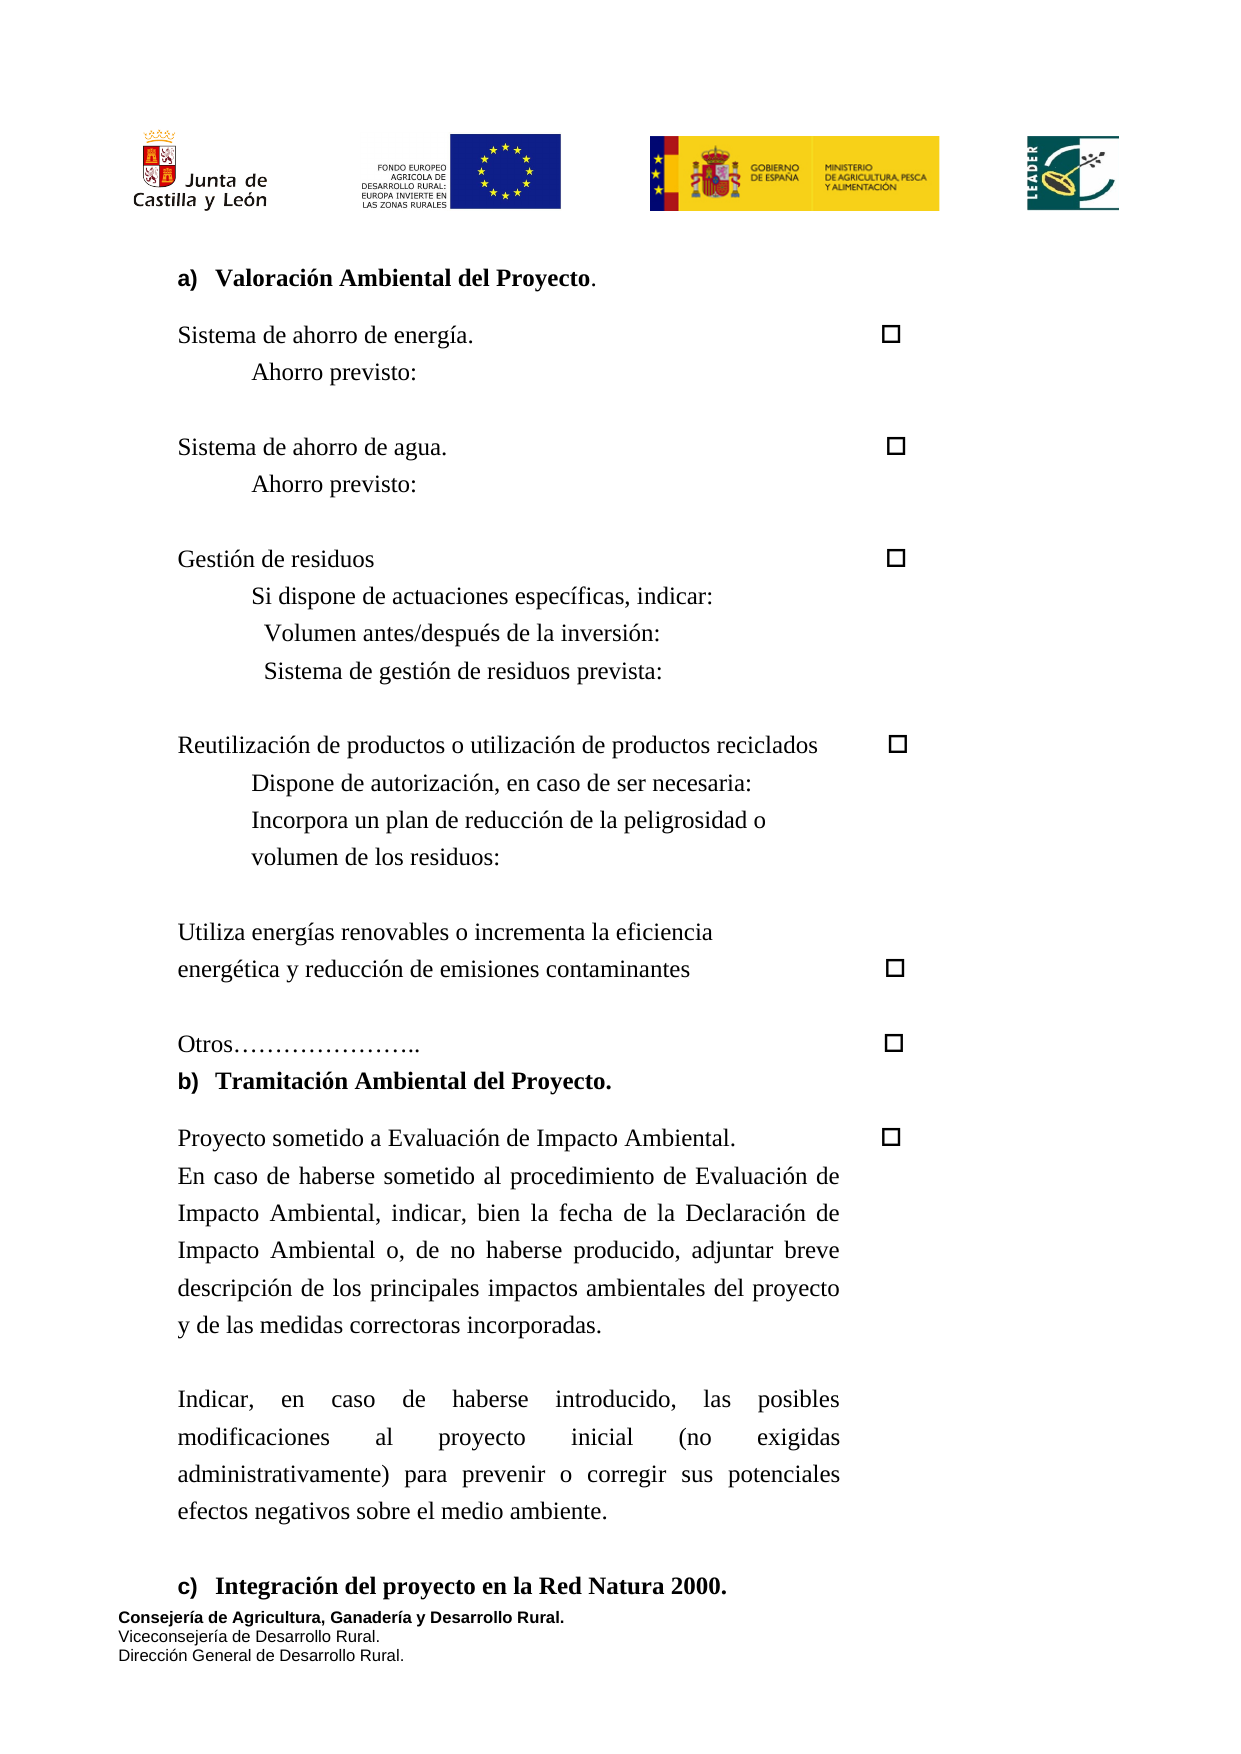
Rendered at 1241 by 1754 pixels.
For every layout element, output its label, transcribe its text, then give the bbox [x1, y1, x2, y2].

list Integración del proyecto en la Red Natura 2000. [177, 1571, 1107, 1600]
text En caso de haberse sometido al procedimiento de Evaluación de Impacto Ambiental, indicar, bien la fecha de la Declaración de Impacto Ambiental o, de no haberse producido, adjuntar breve descripción de los principales impactos ambientales del proyecto y de las medidas correctoras incorporadas. [177, 1161, 840, 1339]
text Volumen antes/después de la inversión: [177, 618, 1107, 647]
text Dispone de autorización, en caso de ser necesaria: [177, 768, 1107, 796]
text Si dispone de actuaciones específicas, indicar: [177, 581, 1107, 610]
list Ahorro previsto: [177, 469, 1107, 498]
text Otros………………….. [177, 1029, 1107, 1057]
text Utiliza energías renovables o incrementa la eficiencia [177, 917, 1107, 946]
text Incorpora un plan de reducción de la peligrosidad o [177, 805, 1107, 834]
picture [360, 132, 563, 211]
picture [133, 129, 267, 211]
list Ahorro previsto: [177, 357, 1107, 386]
text volumen de los residuos: [177, 842, 1107, 871]
list Sistema de ahorro de energía. [177, 320, 1107, 349]
picture [1027, 136, 1119, 211]
text Indicar, en caso de haberse introducido, las posibles modificaciones al proyecto inicial (no exigidas administrativamente) para prevenir o corregir sus potenciales efectos negativos sobre el medio ambiente. [177, 1384, 840, 1525]
text Sistema de gestión de residuos prevista: [177, 656, 1107, 684]
text Reutilización de productos o utilización de productos reciclados [177, 730, 1107, 759]
list Tramitación Ambiental del Proyecto. [177, 1066, 1107, 1095]
list Proyecto sometido a Evaluación de Impacto Ambiental. [177, 1123, 1107, 1152]
picture [650, 136, 940, 211]
list Valoración Ambiental del Proyecto. [177, 263, 1107, 291]
text Gestión de residuos [177, 544, 1107, 573]
text energética y reducción de emisiones contaminantes [177, 954, 1107, 983]
list Sistema de ahorro de agua. [177, 432, 1107, 461]
